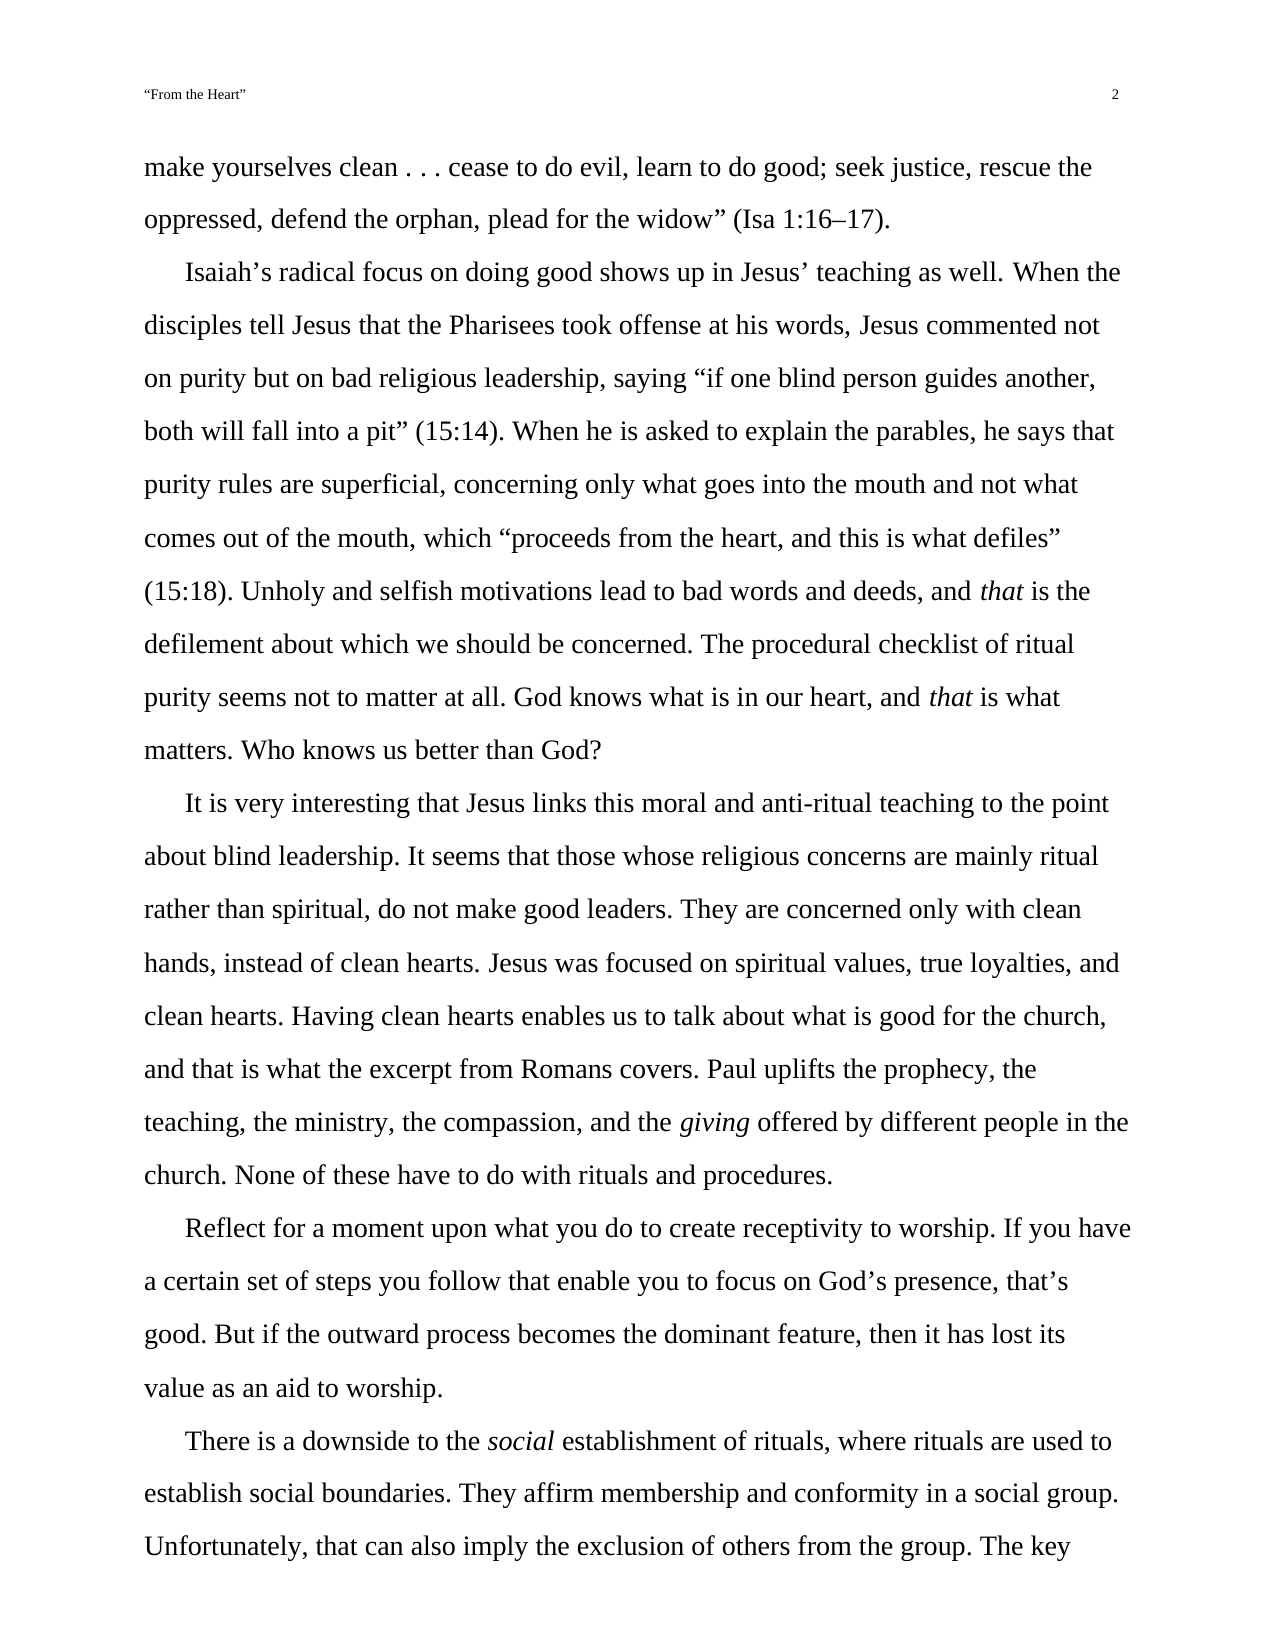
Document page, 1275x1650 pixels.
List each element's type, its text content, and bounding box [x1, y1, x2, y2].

text It is very interesting that Jesus links this moral and anti-ritual teaching to the point about blind leadership. It seems that those whose religious concerns are mainly ritual rather than spiritual, do not make good leaders. They are concerned only with clean hands, instead of clean hearts. Jesus was focused on spiritual values, true loyalties, and clean hearts. Having clean hearts enables us to talk about what is good for the church, and that is what the excerpt from Romans covers. Paul uplifts the prophecy, the teaching, the ministry, the compassion, and the giving offered by different people in the church. None of these have to do with rituals and procedures. [144, 786, 1134, 1191]
text Reflect for a moment upon what you do to create receptivity to worship. If you have a certain set of steps you follow that enable you to focus on God’s presence, that’s good. But if the outward process becomes the dominant feature, then it has lost its value as an aid to worship. [144, 1211, 1134, 1403]
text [144, 150, 1134, 235]
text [144, 1424, 1134, 1561]
text Isaiah’s radical focus on doing good shows up in Jesus’ teaching as well. When the disciples tell Jesus that the Pharisees took offense at his words, Jesus commented not on purity but on bad religious leadership, saying “if one blind person guides another, both will fall into a pit” (15:14). When he is asked to explain the parables, he says that purity rules are superficial, concerning only what goes into the mouth and not what comes out of the mouth, which “proceeds from the heart, and this is what defiles” (15:18). Unholy and selfish motivations lead to bad words and deeds, and that is the defilement about which we should be concerned. The procedural checklist of ritual purity seems not to matter at all. God knows what is in our heart, and that is what matters. Who knows us better than God? [144, 255, 1134, 766]
